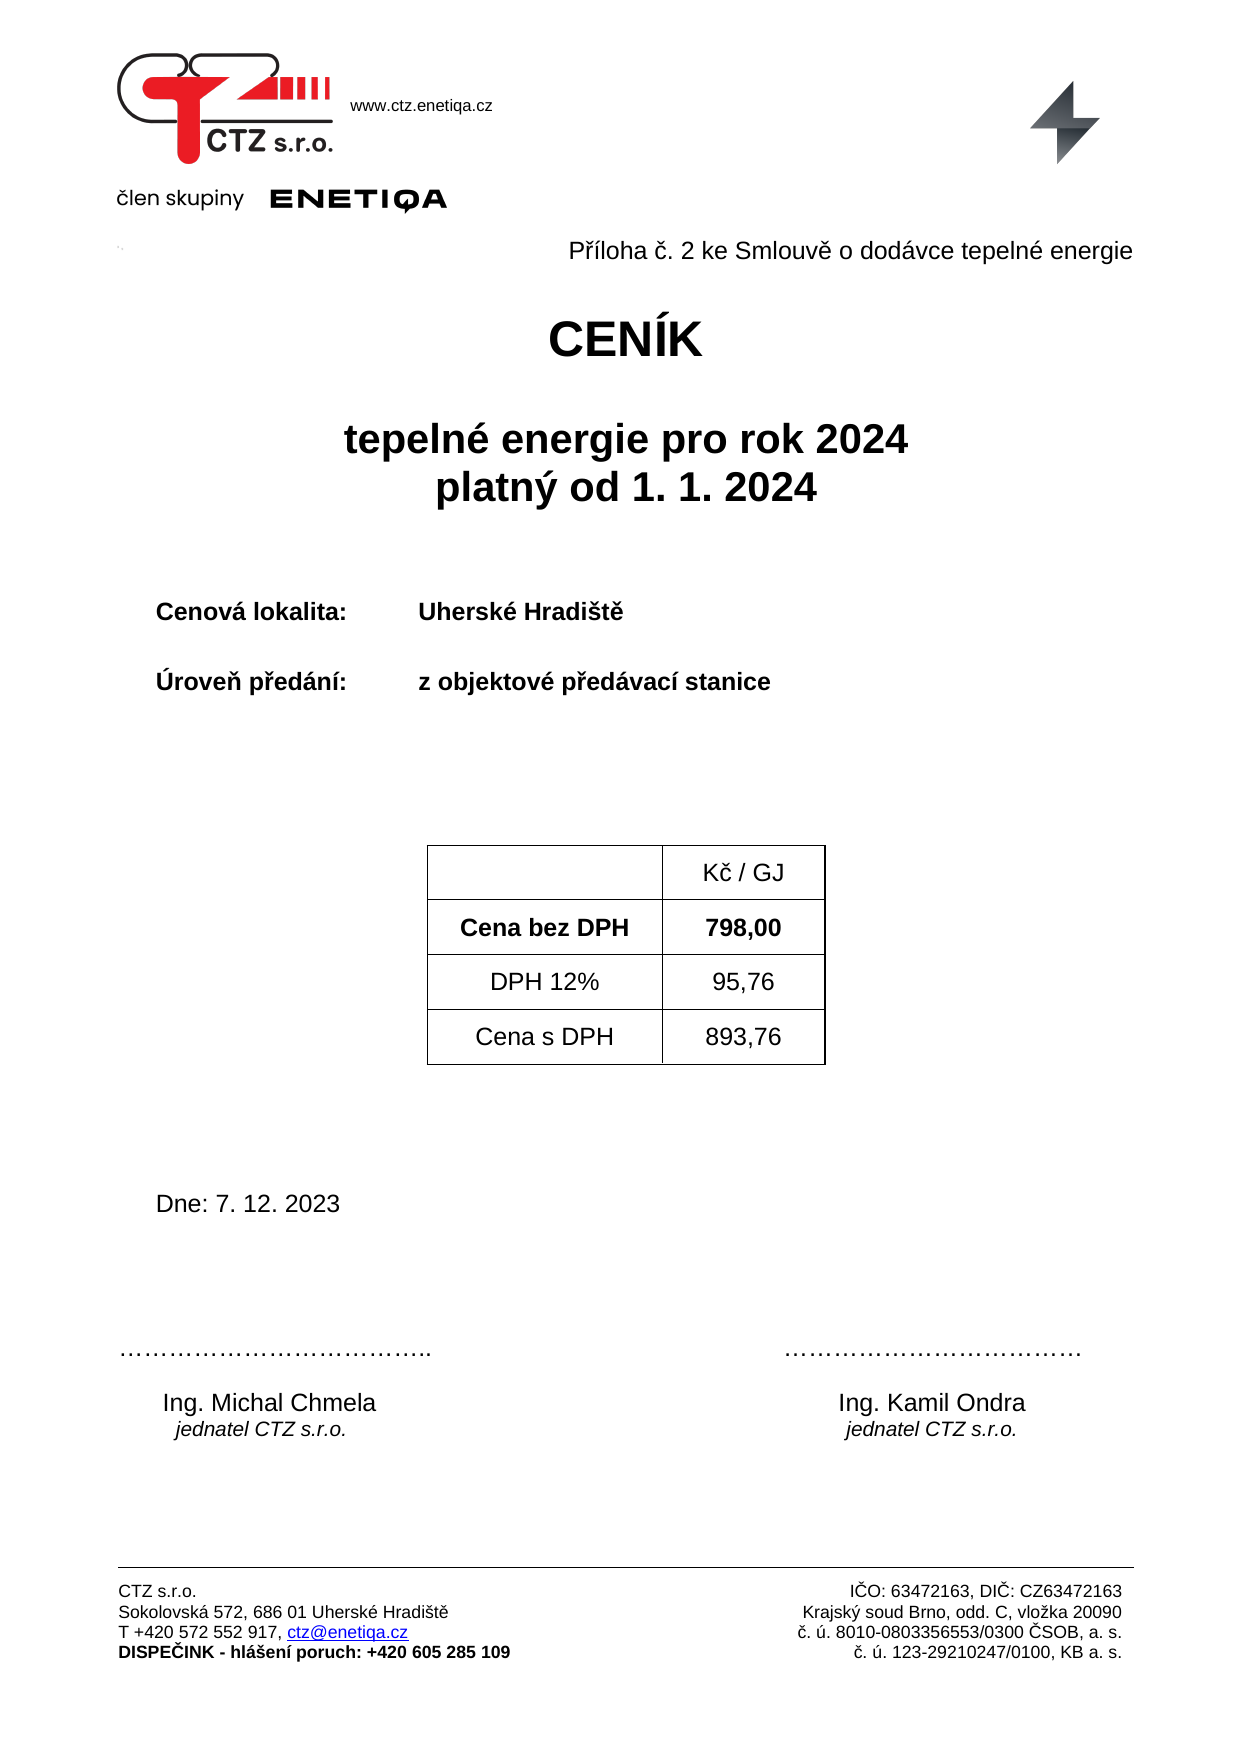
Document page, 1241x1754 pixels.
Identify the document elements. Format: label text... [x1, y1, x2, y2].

table_cell Cena bez DPH [428, 900, 662, 954]
picture [72, 8, 492, 259]
text platný od 1. 1. 2024 [118, 462, 1134, 510]
text ……………………………….. ……………………………… [118, 1332, 1134, 1361]
table_cell 798,00 [663, 900, 824, 954]
text tepelné energie pro rok 2024 [118, 414, 1134, 462]
table_cell 95,76 [663, 955, 824, 1009]
table_cell DPH 12% [428, 955, 662, 1009]
text CENÍK [118, 309, 1134, 366]
text Úroveň předání: z objektové předávací stanice [156, 666, 1134, 695]
text Dne: 7. 12. 2023 [156, 1189, 1134, 1217]
text jednatel CTZ s.r.o. jednatel CTZ s.r.o. [118, 1416, 1134, 1440]
text Cenová lokalita: Uherské Hradiště [156, 596, 1134, 625]
table_cell Cena s DPH [428, 1010, 662, 1063]
table_header [428, 846, 662, 899]
table_header Kč / GJ [663, 846, 824, 899]
picture [1002, 59, 1128, 186]
table_cell 893,76 [663, 1010, 824, 1063]
text Ing. Michal Chmela Ing. Kamil Ondra [118, 1388, 1134, 1416]
